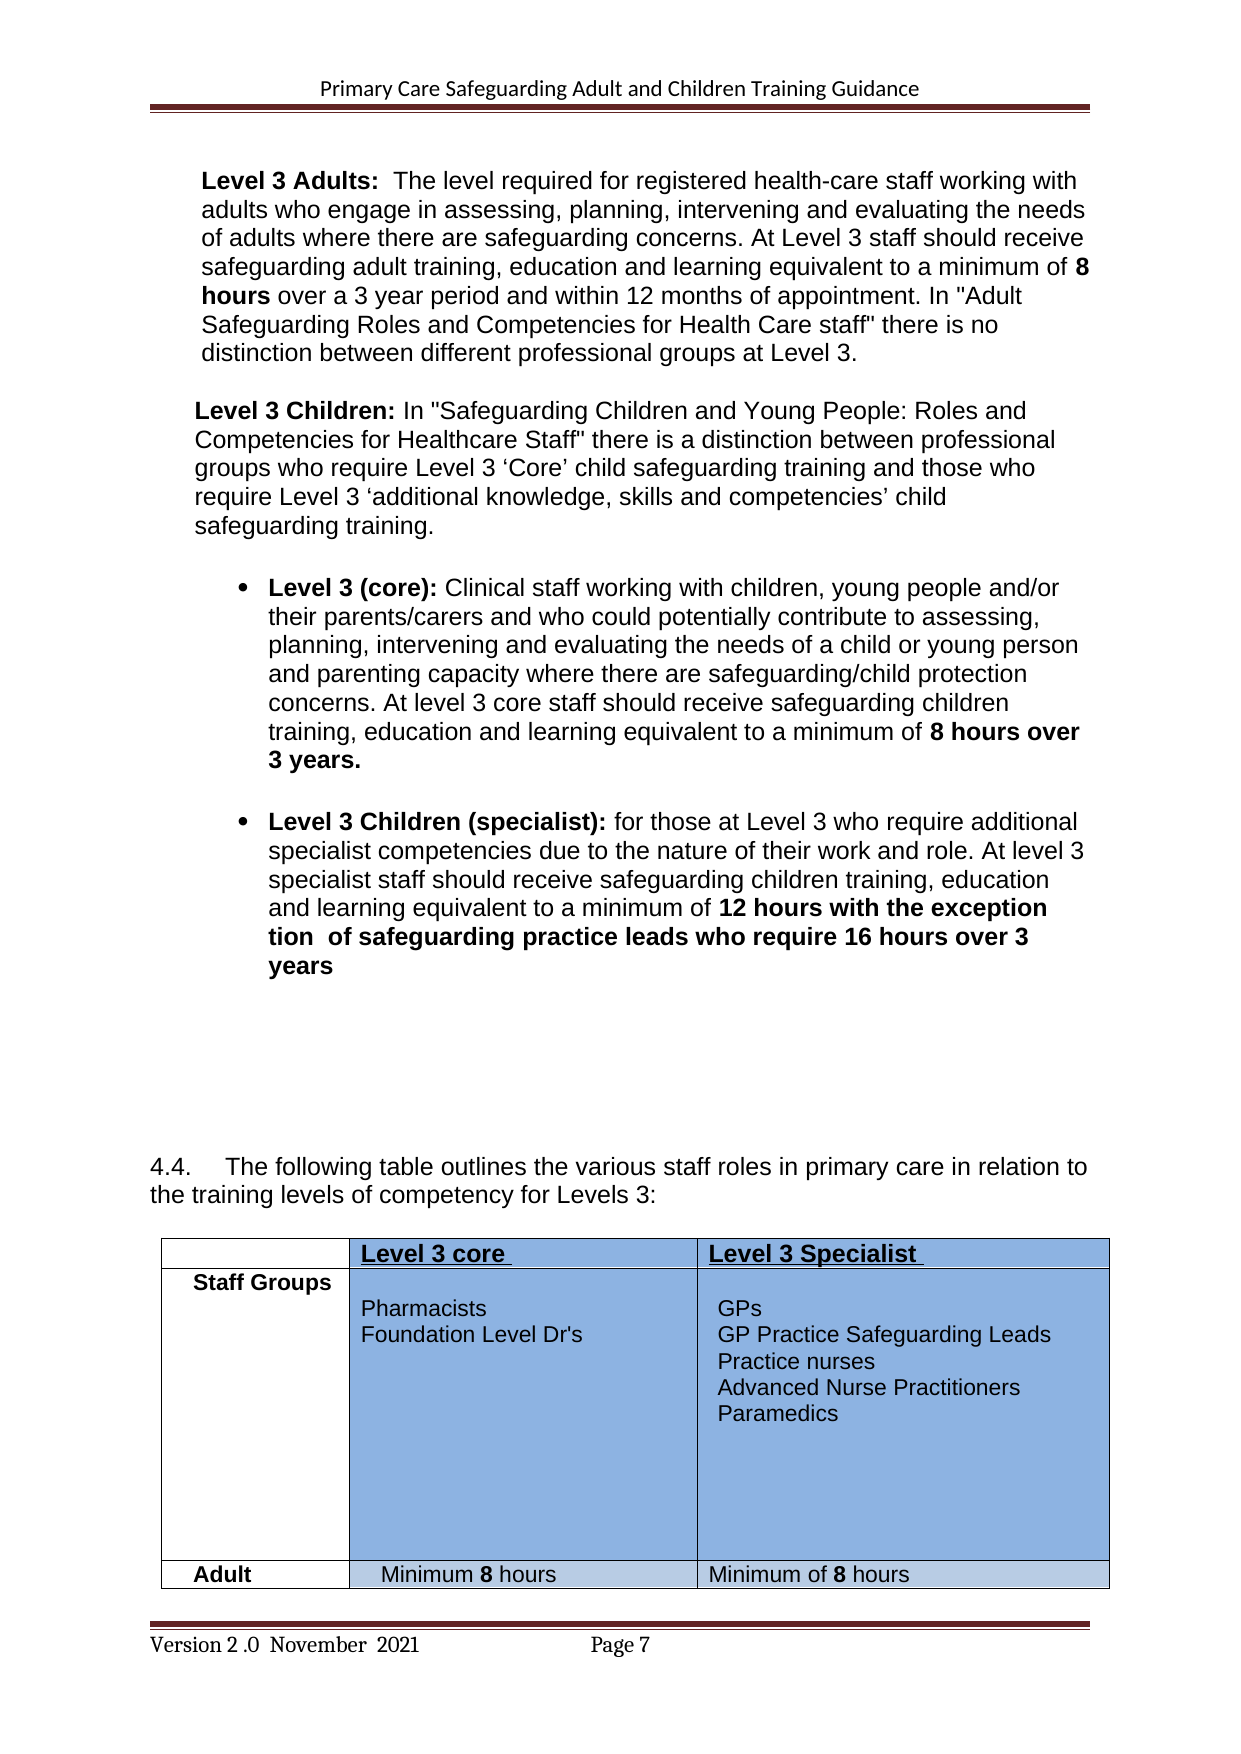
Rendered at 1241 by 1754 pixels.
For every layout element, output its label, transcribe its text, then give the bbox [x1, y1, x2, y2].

table_cell GPs GP Practice Safeguarding Leads Practice nurses Advanced Nurse Practitioners Paramedics [698, 1269, 1109, 1560]
list Level 3 Children (specialist): for those at Level 3 who require additional specialist competencies due to the nature of their work and role. At level 3 specialist staff should receive safeguarding children training, education and learning equivalent to a minimum of 12 hours with the exception tion of safeguarding practice leads who require 16 hours over 3 years [239, 807, 1090, 980]
table_cell Minimum 8 hours [350, 1561, 697, 1587]
table_cell Staff Groups [162, 1269, 349, 1560]
list Level 3 (core): Clinical staff working with children, young people and/or their parents/carers and who could potentially contribute to assessing, planning, intervening and evaluating the needs of a child or young person and parenting capacity where there are safeguarding/child protection concerns. At level 3 core staff should receive safeguarding children training, education and learning equivalent to a minimum of 8 hours over 3 years. [239, 573, 1090, 774]
table_cell Minimum of 8 hours [698, 1561, 1109, 1587]
table_cell Pharmacists Foundation Level Dr's [350, 1269, 697, 1560]
text Level 3 Adults: The level required for registered health-care staff working with adults who engage in assessing, planning, intervening and evaluating the needs of adults where there are safeguarding concerns. At Level 3 staff should receive safeguarding adult training, education and learning equivalent to a minimum of 8 hours over a 3 year period and within 12 months of appointment. In "Adult Safeguarding Roles and Competencies for Health Care staff" there is no distinction between different professional groups at Level 3. [201, 166, 1090, 367]
table_header Level 3 Specialist [698, 1239, 1109, 1267]
text Level 3 Children: In "Safeguarding Children and Young People: Roles and Competencies for Healthcare Staff" there is a distinction between professional groups who require Level 3 ‘Core’ child safeguarding training and those who require Level 3 ‘additional knowledge, skills and competencies’ child safeguarding training. [194, 396, 1090, 540]
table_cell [162, 1561, 349, 1587]
table_header Level 3 core [350, 1239, 697, 1267]
text 4.4. The following table outlines the various staff roles in primary care in relation to the training levels of competency for Levels 3: [150, 1151, 1090, 1209]
table_header [162, 1239, 349, 1267]
